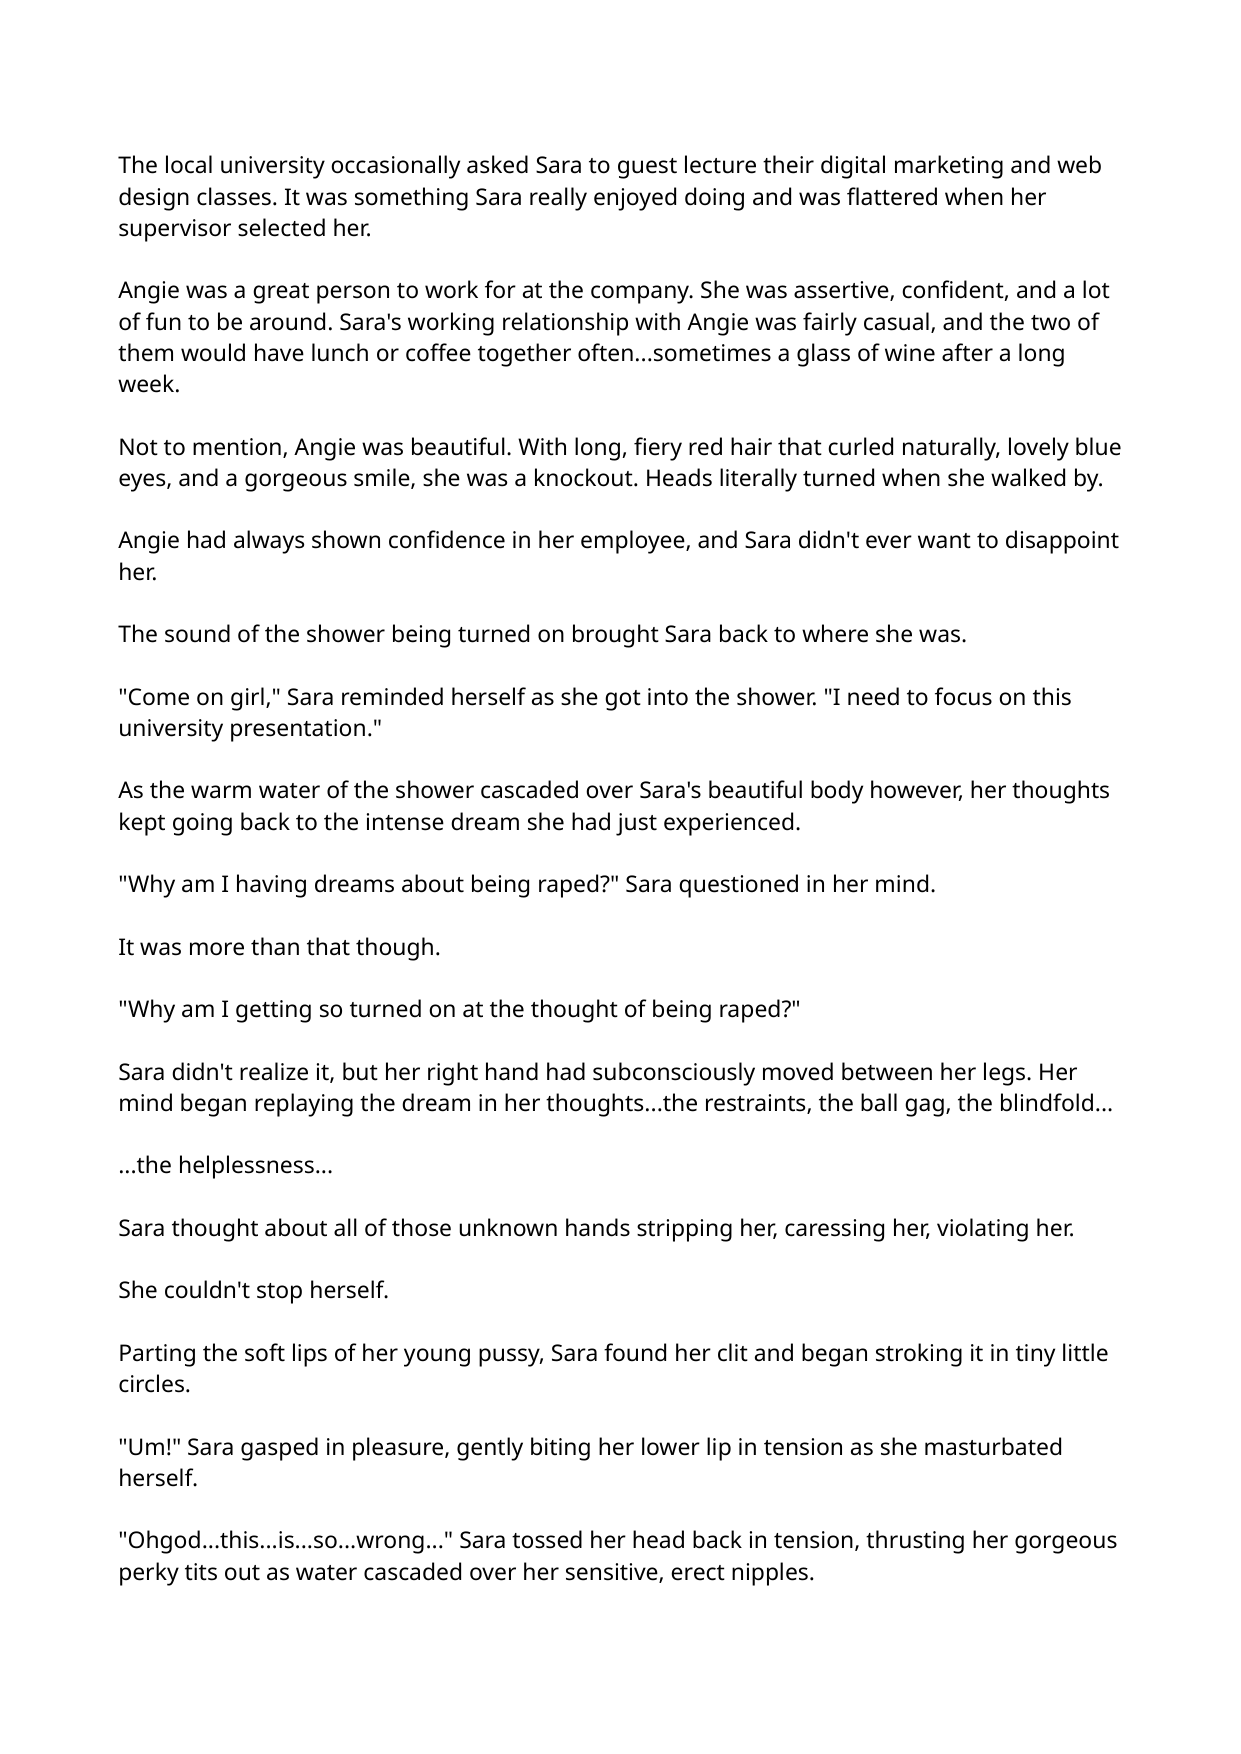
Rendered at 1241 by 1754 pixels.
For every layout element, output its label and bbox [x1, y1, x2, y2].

text [118, 118, 1122, 1618]
